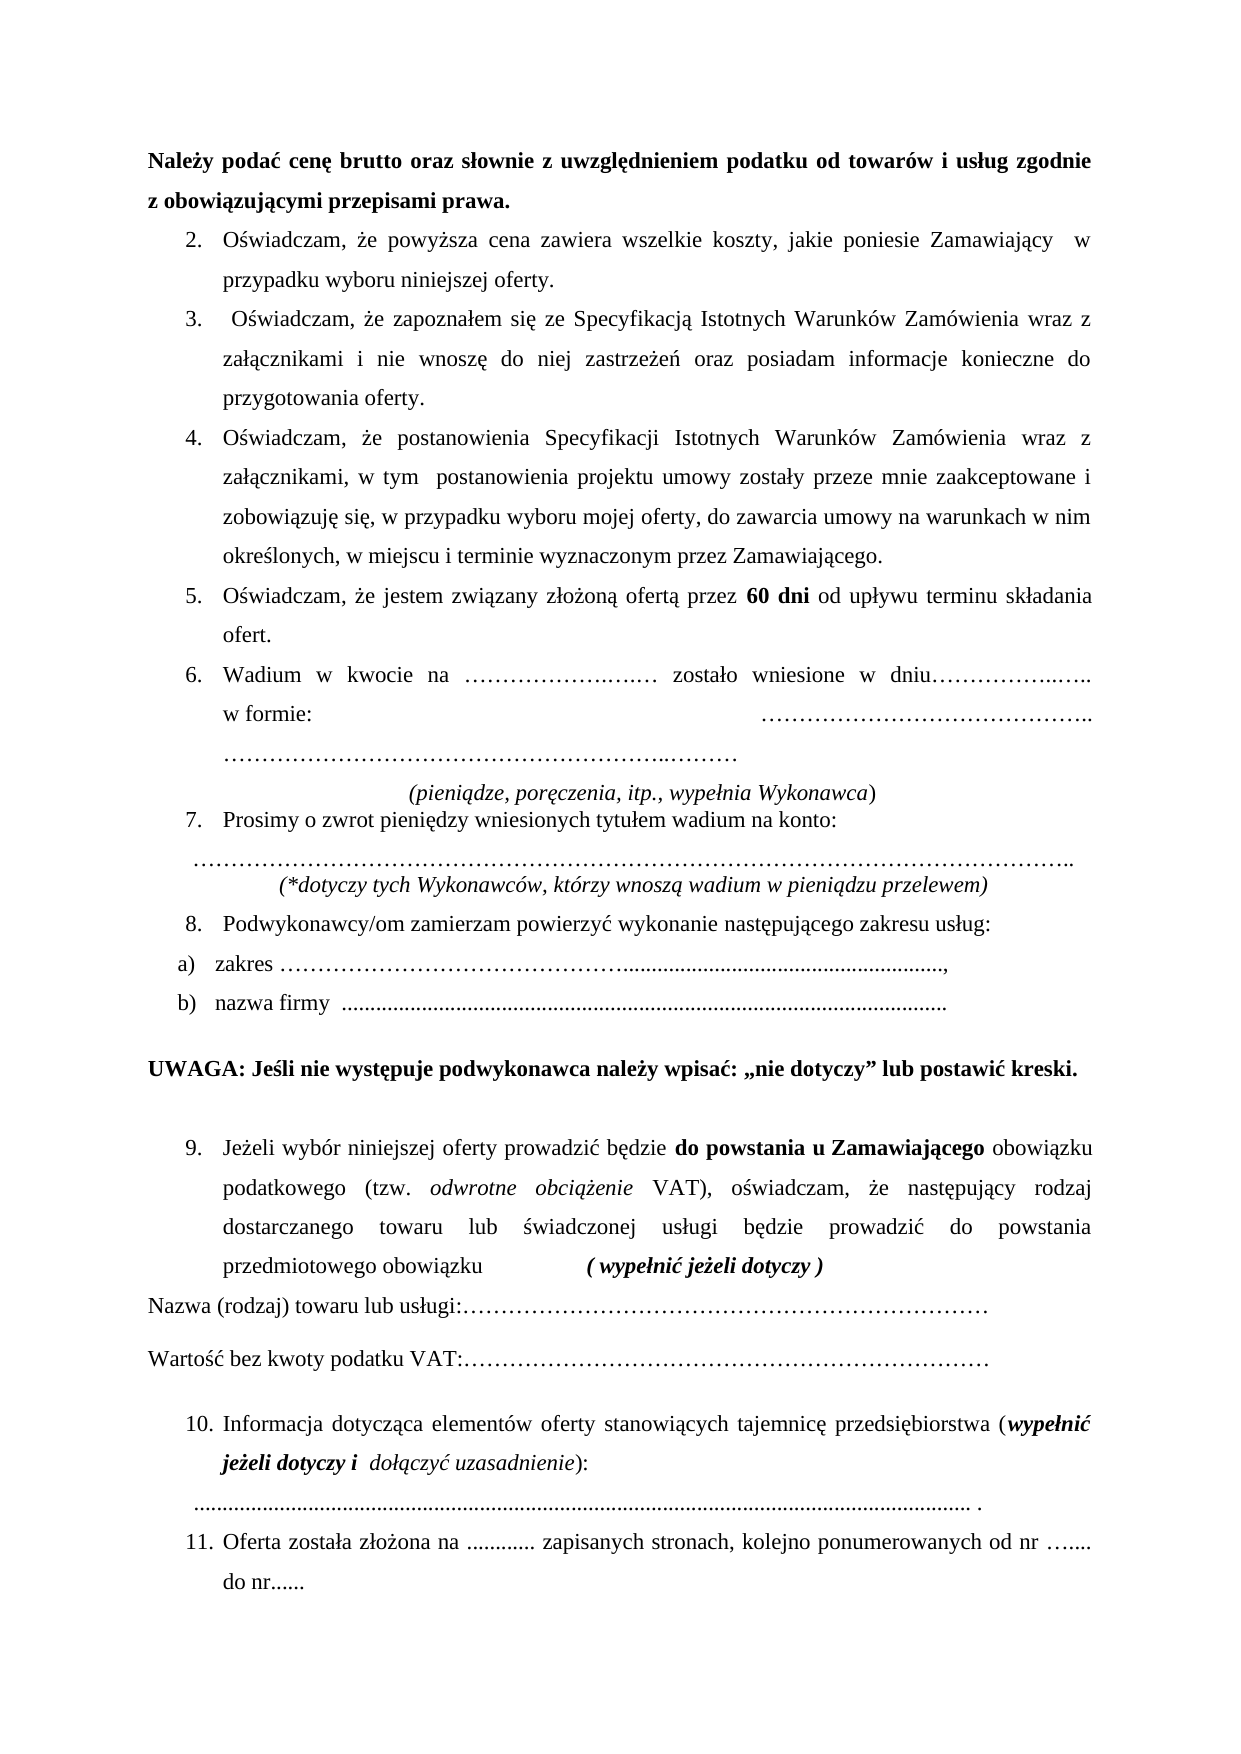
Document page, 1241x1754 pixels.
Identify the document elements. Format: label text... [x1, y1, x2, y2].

text Należy podać cenę brutto oraz słownie z uwzględnieniem podatku od towarów i usług zgodnie z obowiązującymi przepisami prawa. [148, 148, 1093, 213]
list Jeżeli wybór niniejszej oferty prowadzić będzie do powstania u Zamawiającego obowiązku podatkowego (tzw. odwrotne obciążenie VAT), oświadczam, że następujący rodzaj dostarczanego towaru lub świadczonej usługi będzie prowadzić do powstania przedmiotowego obowiązku ( wypełnić jeżeli dotyczy ) [185, 1134, 1093, 1279]
text (pieniądze, poręczenia, itp., wypełnia Wykonawca) [192, 779, 1093, 806]
list Informacja dotycząca elementów oferty stanowiących tajemnicę przedsiębiorstwa (wypełnić jeżeli dotyczy i dołączyć uzasadnienie): [185, 1410, 1093, 1476]
list Oświadczam, że zapoznałem się ze Specyfikacją Istotnych Warunków Zamówienia wraz z załącznikami i nie wnoszę do niej zastrzeżeń oraz posiadam informacje konieczne do przygotowania oferty. [185, 306, 1093, 411]
text ........................................................................................................................................ . [148, 1489, 1093, 1515]
list Oświadczam, że jestem związany złożoną ofertą przez 60 dni od upływu terminu składania ofert. [185, 582, 1093, 648]
list Oświadczam, że powyższa cena zawiera wszelkie koszty, jakie poniesie Zamawiający w przypadku wyboru niniejszej oferty. [185, 227, 1093, 292]
list Wadium w kwocie na ……………….….… zostało wniesione w dniu……………..….. w formie: ……………………………………..…………………………………………………..……… [185, 661, 1093, 766]
text (*dotyczy tych Wykonawców, którzy wnoszą wadium w pieniądzu przelewem) [177, 871, 1093, 898]
text UWAGA: Jeśli nie występuje podwykonawca należy wpisać: „nie dotyczy” lub postawić kreski. [148, 1055, 1093, 1081]
text Wartość bez kwoty podatku VAT:…………………………………………………………… [148, 1345, 1093, 1371]
list nazwa firmy .......................................................................................................... [177, 989, 1093, 1016]
list Prosimy o zwrot pieniędzy wniesionych tytułem wadium na konto: [185, 806, 1093, 832]
list Oświadczam, że postanowienia Specyfikacji Istotnych Warunków Zamówienia wraz z załącznikami, w tym postanowienia projektu umowy zostały przeze mnie zaakceptowane i zobowiązuję się, w przypadku wyboru mojej oferty, do zawarcia umowy na warunkach w nim określonych, w miejscu i terminie wyznaczonym przez Zamawiającego. [185, 424, 1093, 569]
list zakres ………………………………………........................................................, [177, 950, 1093, 976]
list Podwykonawcy/om zamierzam powierzyć wykonanie następującego zakresu usług: [185, 910, 1093, 937]
list Oferta została złożona na ............ zapisanych stronach, kolejno ponumerowanych od nr ….... do nr...... [185, 1528, 1093, 1594]
text Nazwa (rodzaj) towaru lub usługi:…………………………………………………………… [148, 1292, 1093, 1318]
text …………………………………………………………………………………………………….. [192, 845, 1093, 871]
